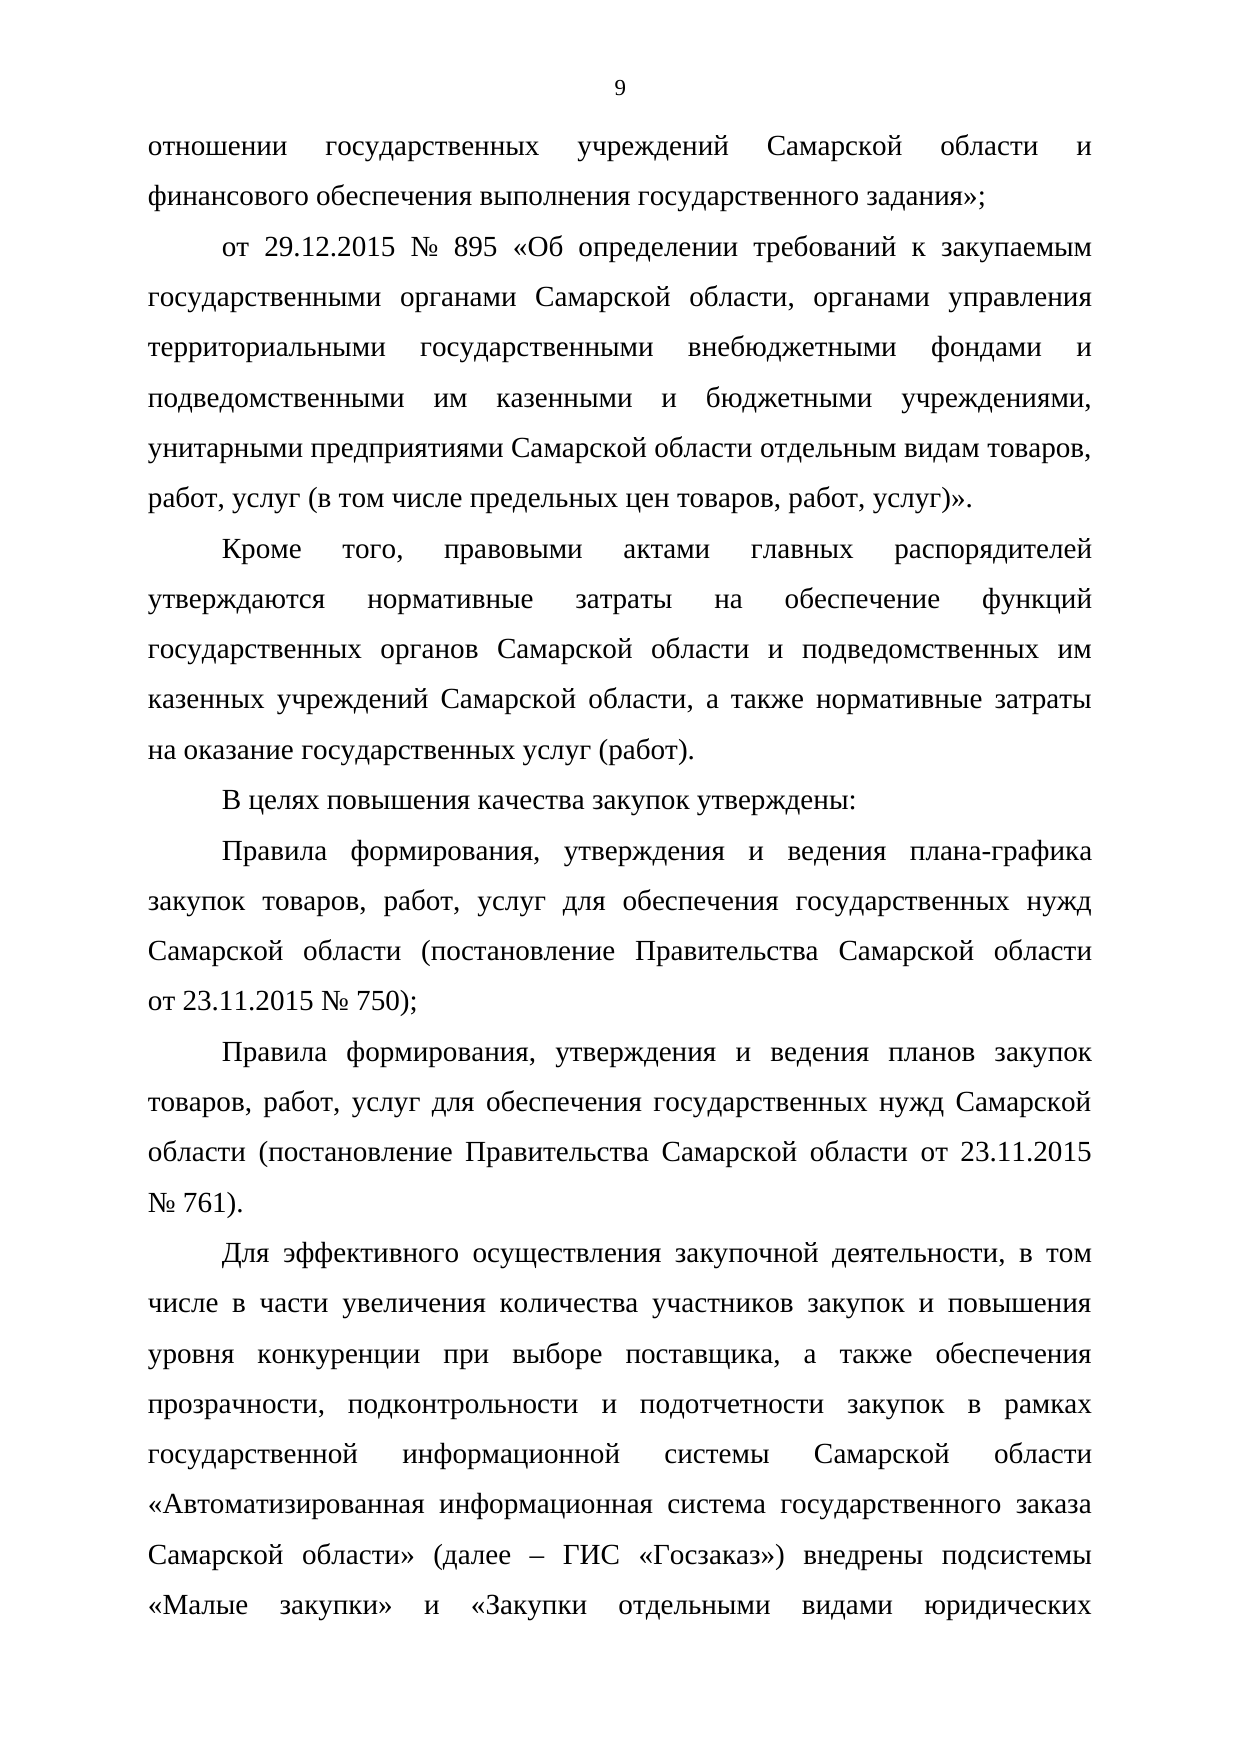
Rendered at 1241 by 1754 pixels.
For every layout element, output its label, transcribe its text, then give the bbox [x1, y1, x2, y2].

text от 29.12.2015 № 895 «Об определении требований к закупаемым государственными органами Самарской области, органами управления территориальными государственными внебюджетными фондами и подведомственными им казенными и бюджетными учреждениями, унитарными предприятиями Самарской области отдельным видам товаров, работ, услуг (в том числе предельных цен товаров, работ, услуг)». [148, 229, 1092, 514]
text Кроме того, правовыми актами главных распорядителей утверждаются нормативные затраты на обеспечение функций государственных органов Самарской области и подведомственных им казенных учреждений Самарской области, а также нормативные затраты на оказание государственных услуг (работ). [148, 531, 1092, 766]
text Правила формирования, утверждения и ведения планов закупок товаров, работ, услуг для обеспечения государственных нужд Самарской области (постановление Правительства Самарской области от 23.11.2015 № 761). [148, 1034, 1092, 1218]
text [148, 1235, 1092, 1621]
text Правила формирования, утверждения и ведения плана-графика закупок товаров, работ, услуг для обеспечения государственных нужд Самарской области (постановление Правительства Самарской области от 23.11.2015 № 750); [148, 833, 1092, 1017]
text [148, 128, 1092, 212]
text В целях повышения качества закупок утверждены: [148, 782, 1092, 816]
